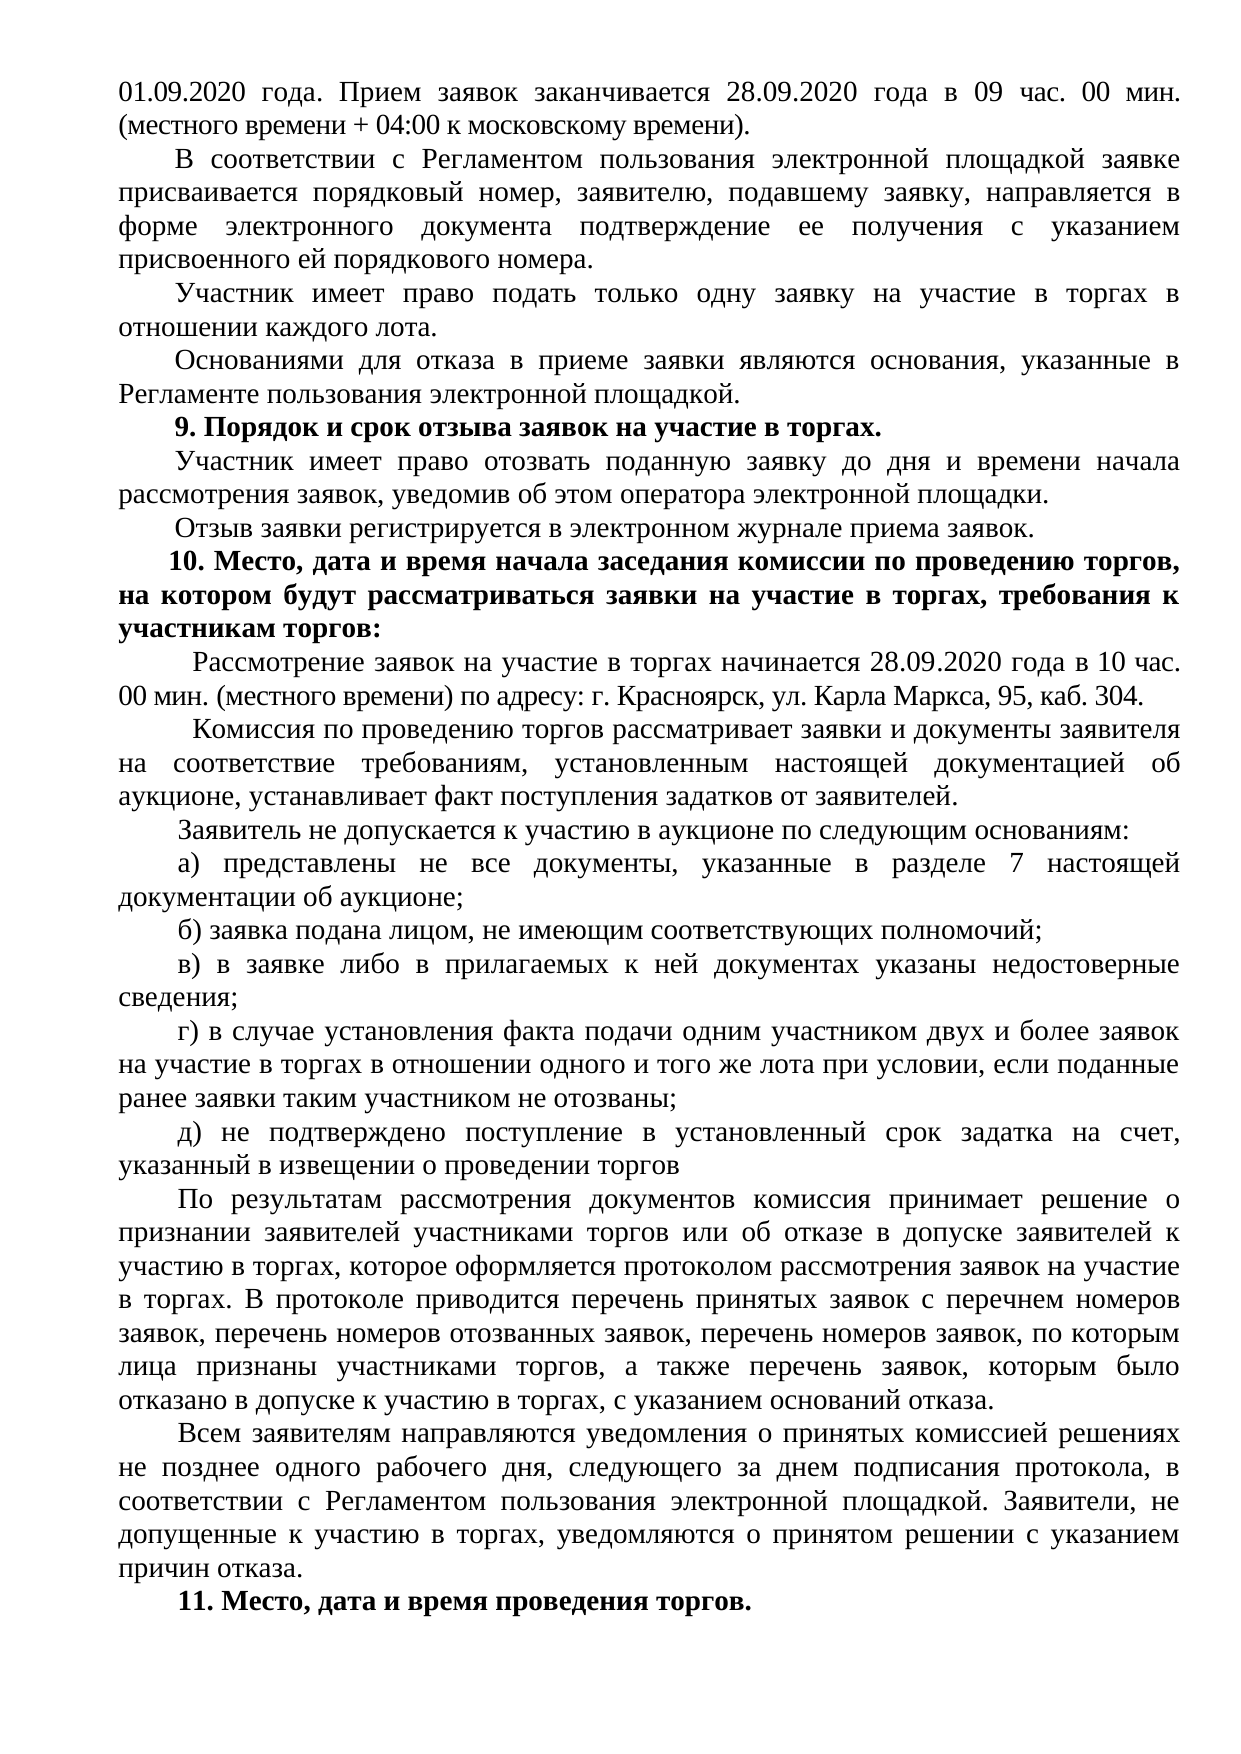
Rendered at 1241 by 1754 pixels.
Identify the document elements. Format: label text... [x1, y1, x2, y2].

text в) в заявке либо в прилагаемых к ней документах указаны недостоверные сведения; [118, 946, 1181, 1013]
text б) заявка подана лицом, не имеющим соответствующих полномочий; [118, 912, 1181, 946]
text Основаниями для отказа в приеме заявки являются основания, указанные в Регламенте пользования электронной площадкой. [118, 342, 1181, 409]
text г) в случае установления факта подачи одним участником двух и более заявок на участие в торгах в отношении одного и того же лота при условии, если поданные ранее заявки таким участником не отозваны; [118, 1013, 1181, 1114]
text а) представлены не все документы, указанные в разделе 7 настоящей документации об аукционе; [118, 845, 1181, 912]
text Отзыв заявки регистрируется в электронном журнале приема заявок. [118, 510, 1181, 543]
text Заявитель не допускается к участию в аукционе по следующим основаниям: [118, 812, 1181, 845]
text 11. Место, дата и время проведения торгов. [118, 1583, 1181, 1617]
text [118, 74, 1181, 141]
text 9. Порядок и срок отзыва заявок на участие в торгах. [118, 409, 1181, 443]
text Участник имеет право отозвать поданную заявку до дня и времени начала рассмотрения заявок, уведомив об этом оператора электронной площадки. [118, 443, 1181, 510]
text д) не подтверждено поступление в установленный срок задатка на счет, указанный в извещении о проведении торгов [118, 1114, 1181, 1181]
text Комиссия по проведению торгов рассматривает заявки и документы заявителя на соответствие требованиям, установленным настоящей документацией об аукционе, устанавливает факт поступления задатков от заявителей. [118, 711, 1181, 812]
text Рассмотрение заявок на участие в торгах начинается 28.09.2020 года в 10 час. 00 мин. (местного времени) по адресу: г. Красноярск, ул. Карла Маркса, 95, каб. 304. [118, 644, 1181, 711]
text 10. Место, дата и время начала заседания комиссии по проведению торгов, на котором будут рассматриваться заявки на участие в торгах, требования к участникам торгов: [118, 543, 1181, 644]
text В соответствии с Регламентом пользования электронной площадкой заявке присваивается порядковый номер, заявителю, подавшему заявку, направляется в форме электронного документа подтверждение ее получения с указанием присвоенного ей порядкового номера. [118, 141, 1181, 275]
text Всем заявителям направляются уведомления о принятых комиссией решениях не позднее одного рабочего дня, следующего за днем подписания протокола, в соответствии с Регламентом пользования электронной площадкой. Заявители, не допущенные к участию в торгах, уведомляются о принятом решении с указанием причин отказа. [118, 1416, 1181, 1583]
text По результатам рассмотрения документов комиссия принимает решение о признании заявителей участниками торгов или об отказе в допуске заявителей к участию в торгах, которое оформляется протоколом рассмотрения заявок на участие в торгах. В протоколе приводится перечень принятых заявок с перечнем номеров заявок, перечень номеров отозванных заявок, перечень номеров заявок, по которым лица признаны участниками торгов, а также перечень заявок, которым было отказано в допуске к участию в торгах, с указанием оснований отказа. [118, 1181, 1181, 1416]
text Участник имеет право подать только одну заявку на участие в торгах в отношении каждого лота. [118, 275, 1181, 342]
